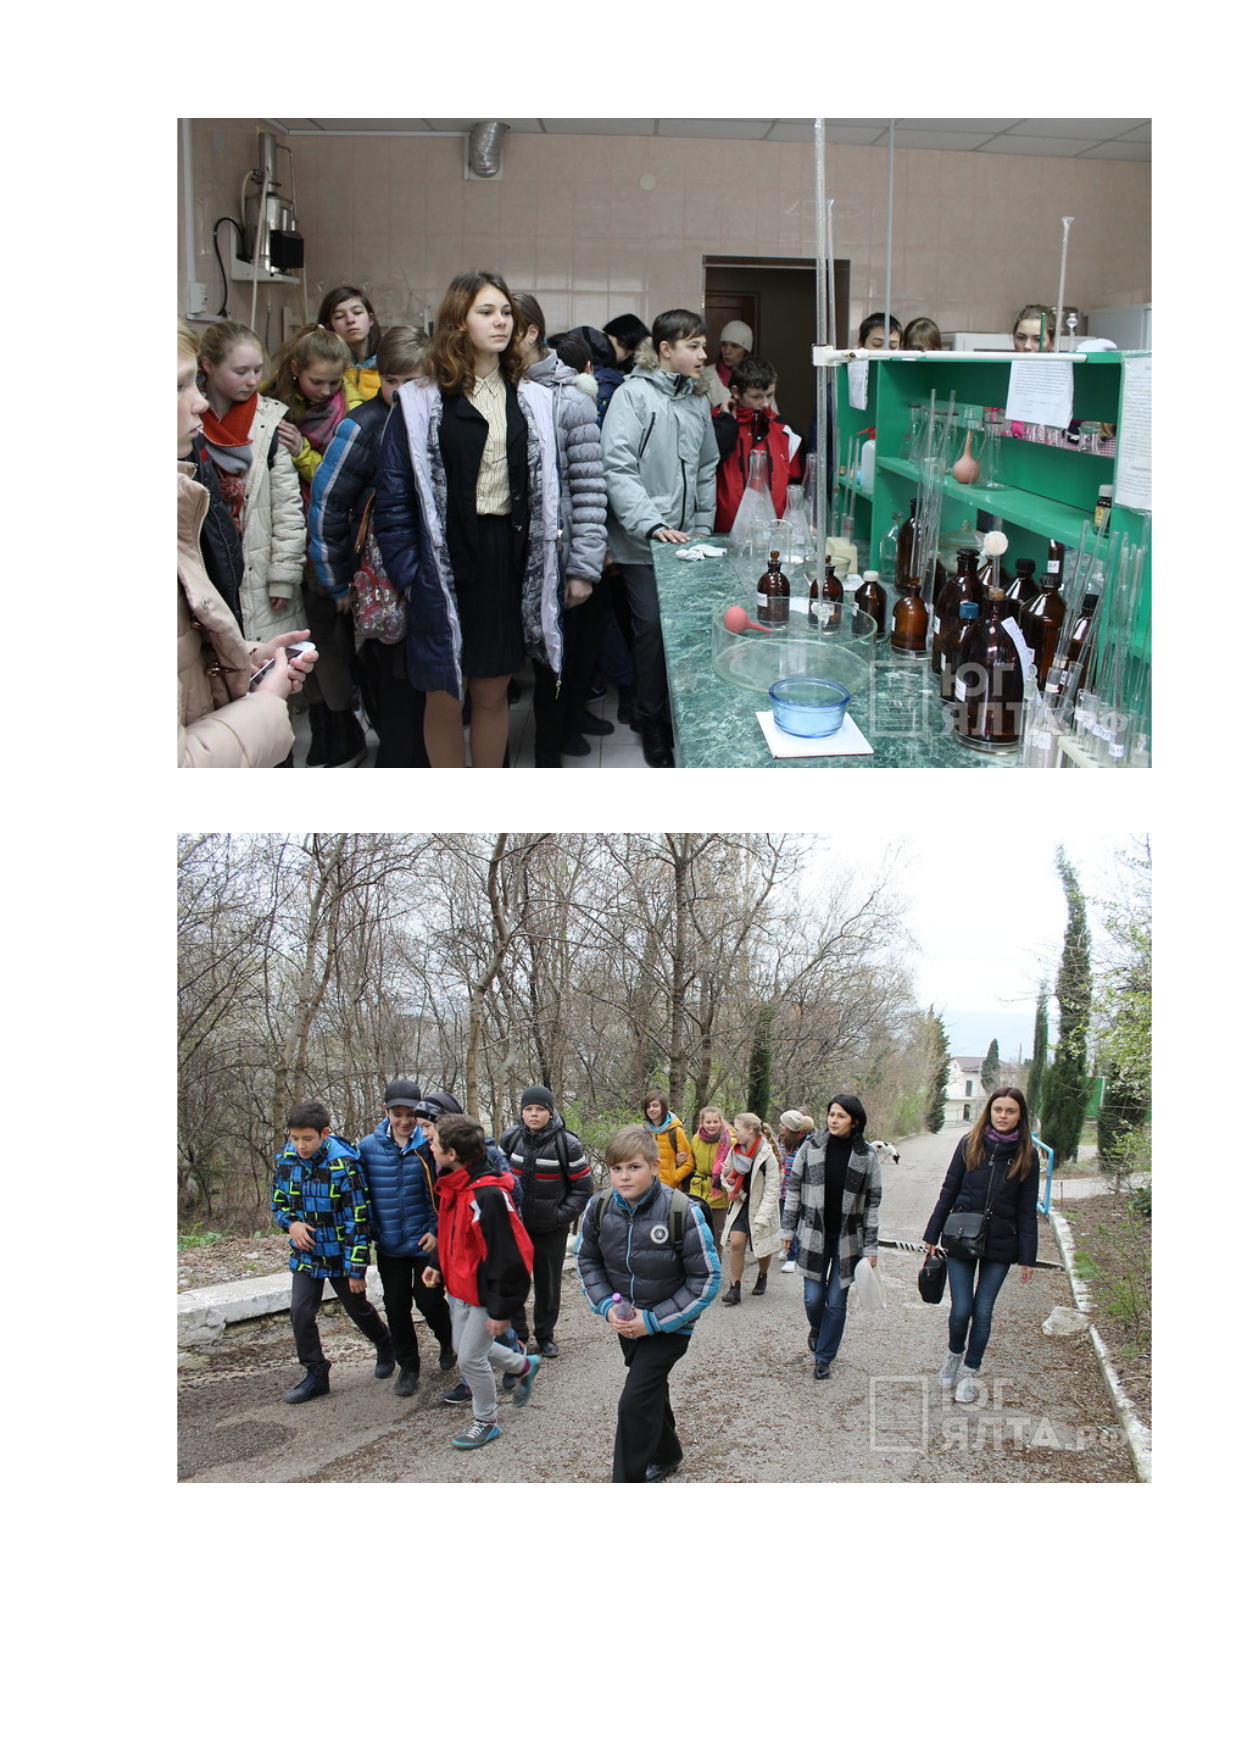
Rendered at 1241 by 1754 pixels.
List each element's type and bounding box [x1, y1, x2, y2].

picture [177, 833, 1152, 1483]
picture [177, 118, 1152, 768]
